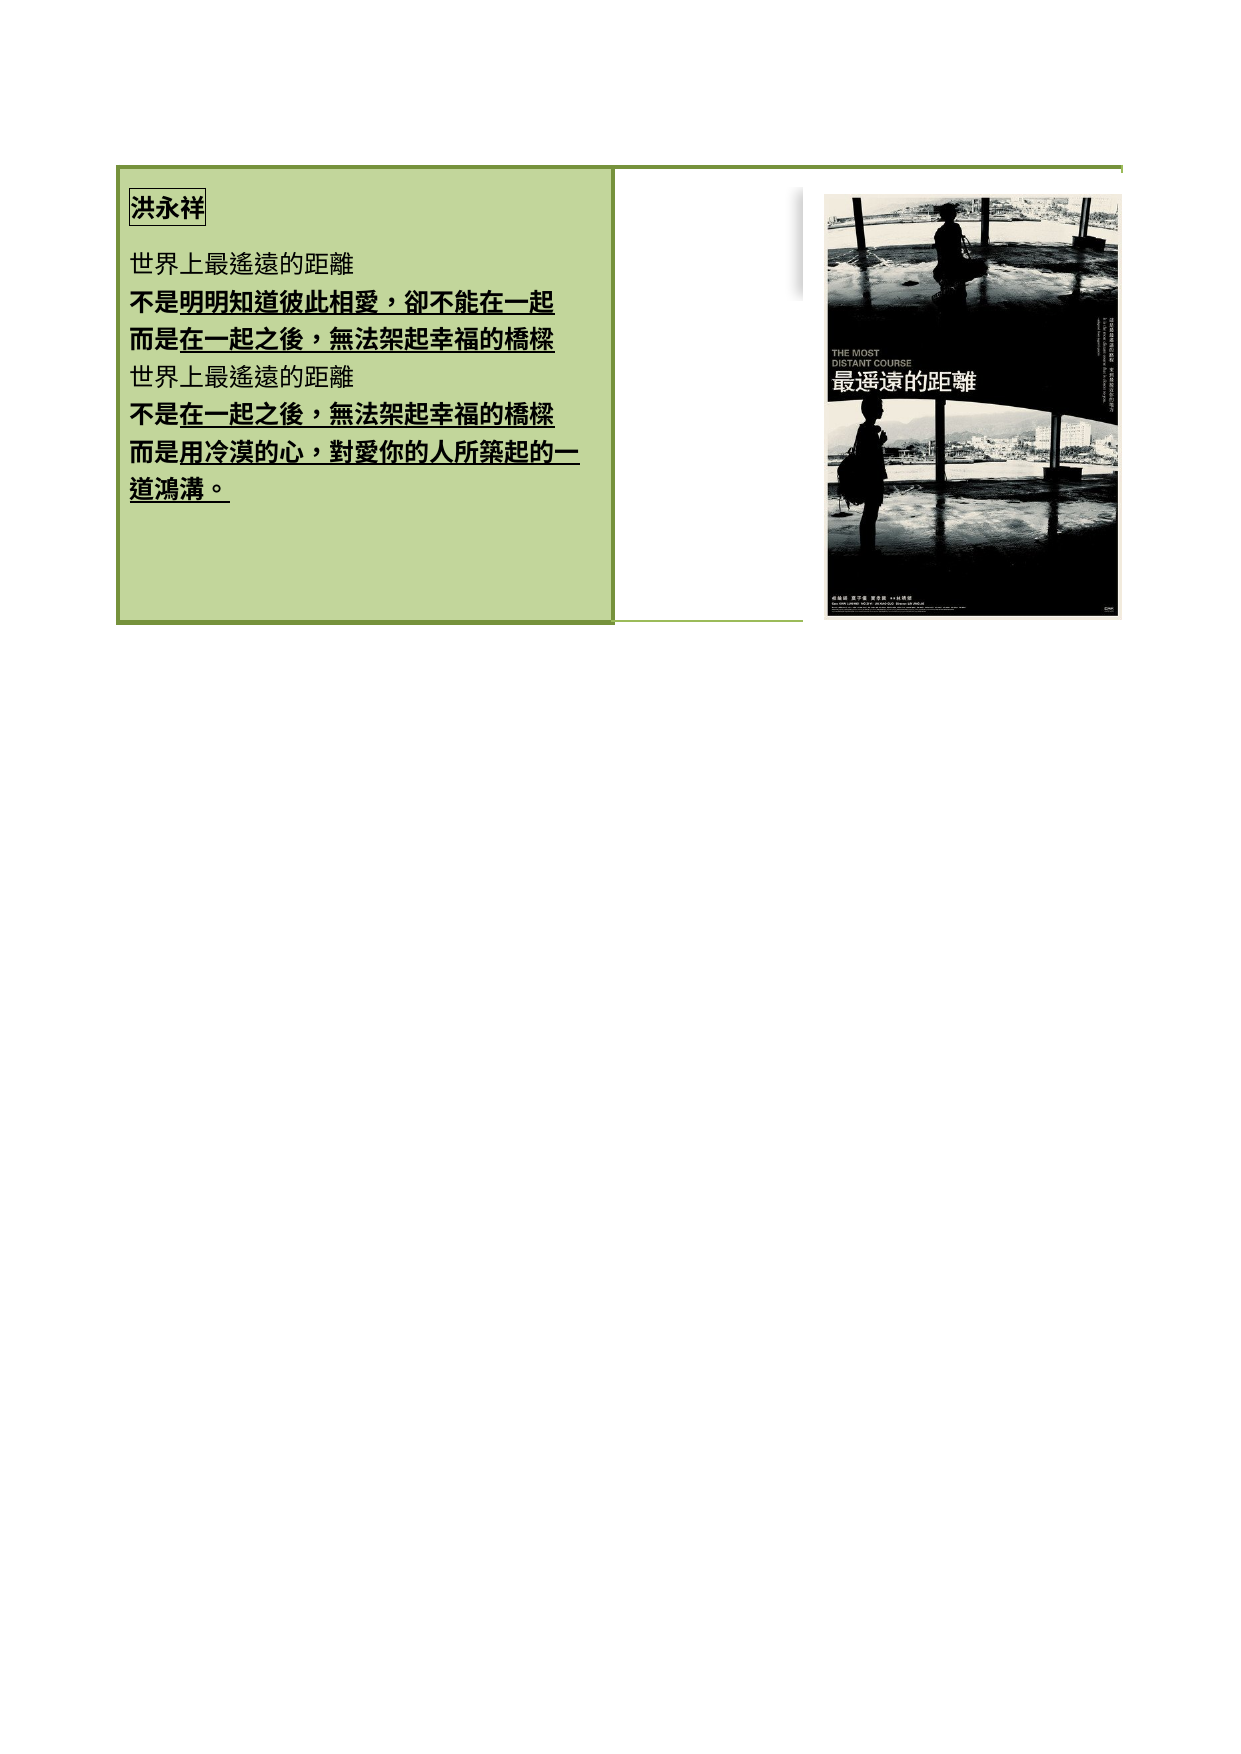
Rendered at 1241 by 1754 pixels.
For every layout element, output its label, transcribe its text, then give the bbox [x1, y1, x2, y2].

table_cell 洪永祥 世界上最遙遠的距離 不是明明知道彼此相愛，卻不能在一起 而是在一起之後，無法架起幸福的橋樑 世界上最遙遠的距離 不是在一起之後，無法架起幸福的橋樑 而是用冷漠的心，對愛你的人所築起的一道鴻溝。 [120, 169, 611, 620]
picture [824, 194, 1122, 620]
table_cell [615, 169, 1121, 620]
